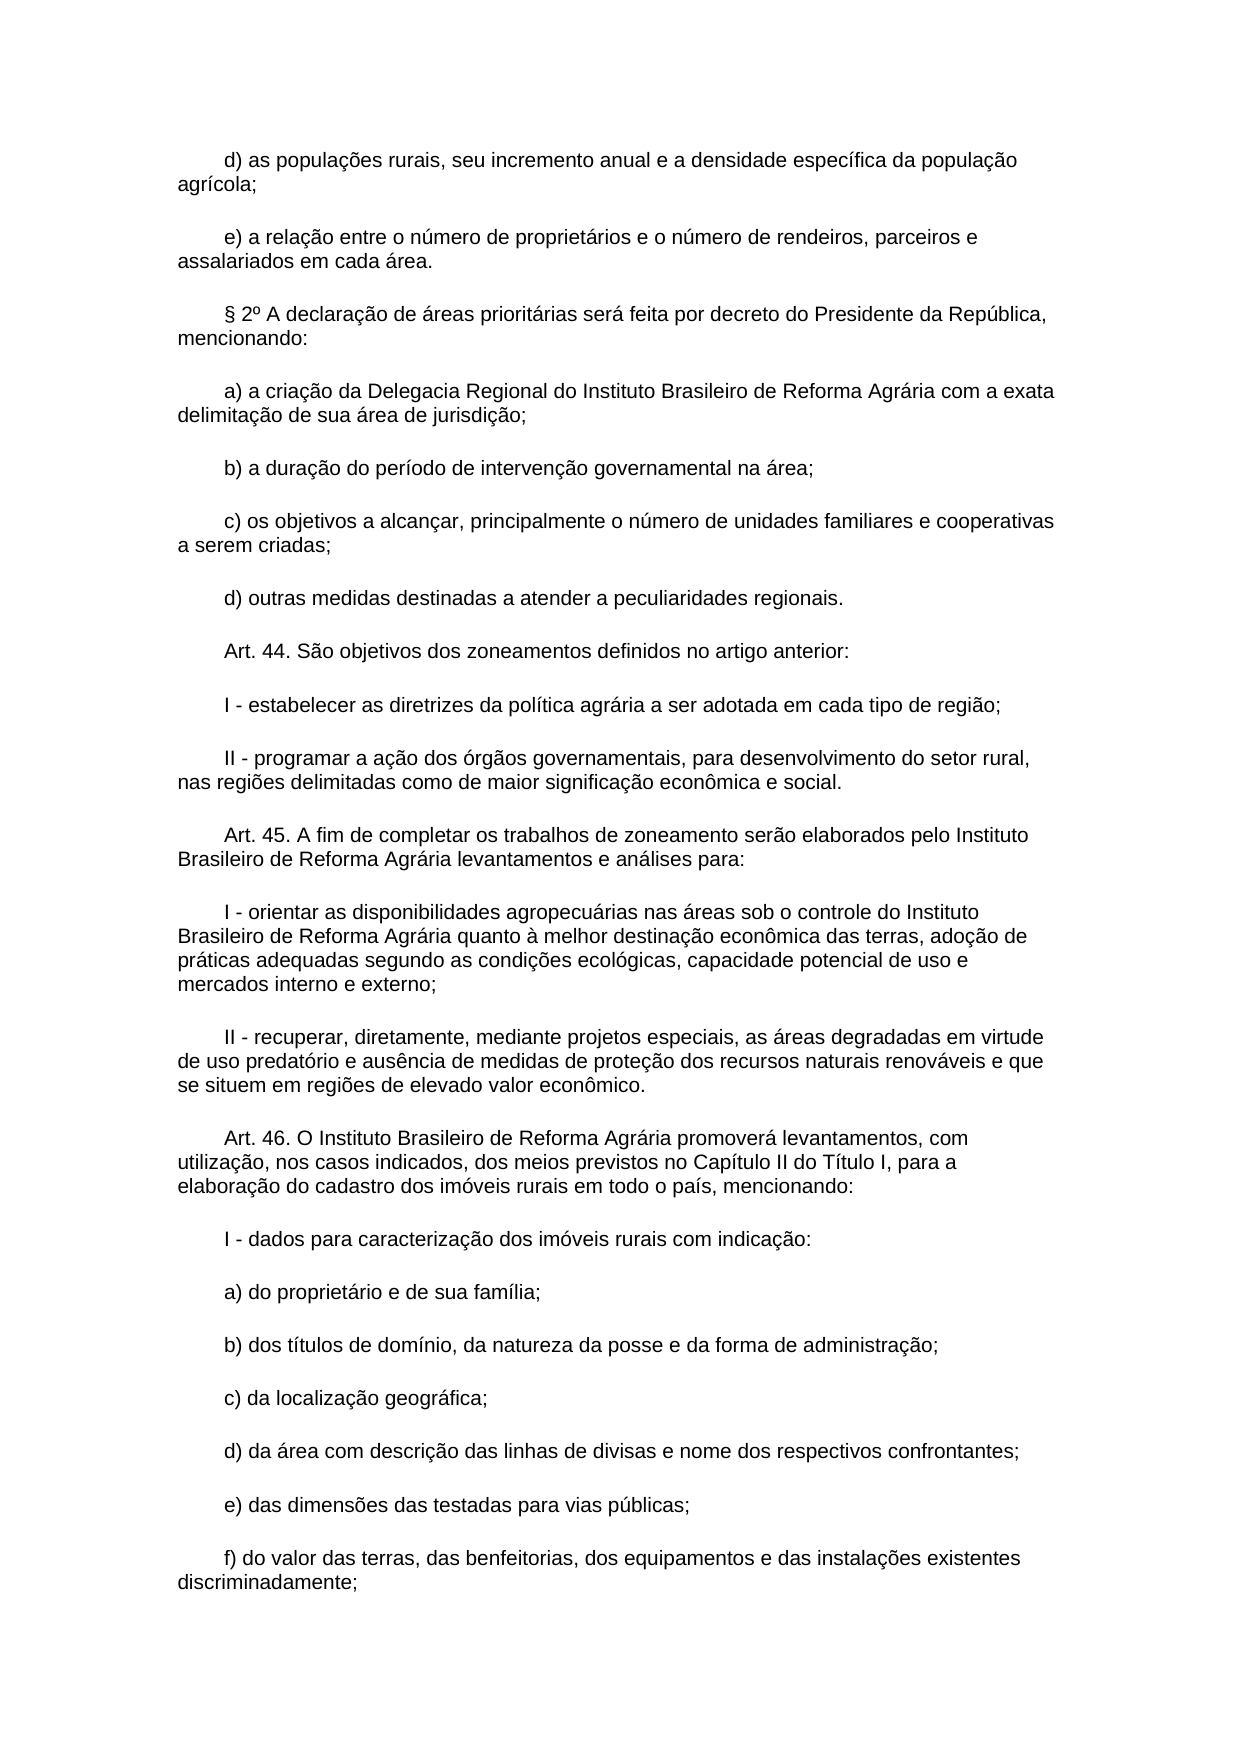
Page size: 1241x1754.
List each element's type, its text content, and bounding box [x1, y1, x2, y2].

text I - orientar as disponibilidades agropecuárias nas áreas sob o controle do Instituto Brasileiro de Reforma Agrária quanto à melhor destinação econômica das terras, adoção de práticas adequadas segundo as condições ecológicas, capacidade potencial de uso e mercados interno e externo; [177, 900, 1063, 996]
text c) os objetivos a alcançar, principalmente o número de unidades familiares e cooperativas a serem criadas; [177, 509, 1063, 557]
text d) as populações rurais, seu incremento anual e a densidade específica da população agrícola; [177, 148, 1063, 196]
text I - estabelecer as diretrizes da política agrária a ser adotada em cada tipo de região; [177, 692, 1063, 716]
text b) dos títulos de domínio, da natureza da posse e da forma de administração; [177, 1333, 1063, 1357]
text a) a criação da Delegacia Regional do Instituto Brasileiro de Reforma Agrária com a exata delimitação de sua área de jurisdição; [177, 379, 1063, 427]
text e) das dimensões das testadas para vias públicas; [177, 1492, 1063, 1516]
text d) outras medidas destinadas a atender a peculiaridades regionais. [177, 586, 1063, 610]
text Art. 45. A fim de completar os trabalhos de zoneamento serão elaborados pelo Instituto Brasileiro de Reforma Agrária levantamentos e análises para: [177, 823, 1063, 871]
text d) da área com descrição das linhas de divisas e nome dos respectivos confrontantes; [177, 1439, 1063, 1463]
text § 2º A declaração de áreas prioritárias será feita por decreto do Presidente da República, mencionando: [177, 302, 1063, 350]
text a) do proprietário e de sua família; [177, 1280, 1063, 1304]
text II - recuperar, diretamente, mediante projetos especiais, as áreas degradadas em virtude de uso predatório e ausência de medidas de proteção dos recursos naturais renováveis e que se situem em regiões de elevado valor econômico. [177, 1025, 1063, 1097]
text Art. 44. São objetivos dos zoneamentos definidos no artigo anterior: [177, 639, 1063, 663]
text II - programar a ação dos órgãos governamentais, para desenvolvimento do setor rural, nas regiões delimitadas como de maior significação econômica e social. [177, 746, 1063, 793]
text c) da localização geográfica; [177, 1386, 1063, 1410]
text b) a duração do período de intervenção governamental na área; [177, 456, 1063, 480]
text I - dados para caracterização dos imóveis rurais com indicação: [177, 1227, 1063, 1251]
text e) a relação entre o número de proprietários e o número de rendeiros, parceiros e assalariados em cada área. [177, 225, 1063, 273]
text Art. 46. O Instituto Brasileiro de Reforma Agrária promoverá levantamentos, com utilização, nos casos indicados, dos meios previstos no Capítulo II do Título I, para a elaboração do cadastro dos imóveis rurais em todo o país, mencionando: [177, 1126, 1063, 1198]
text f) do valor das terras, das benfeitorias, dos equipamentos e das instalações existentes discriminadamente; [177, 1546, 1063, 1593]
